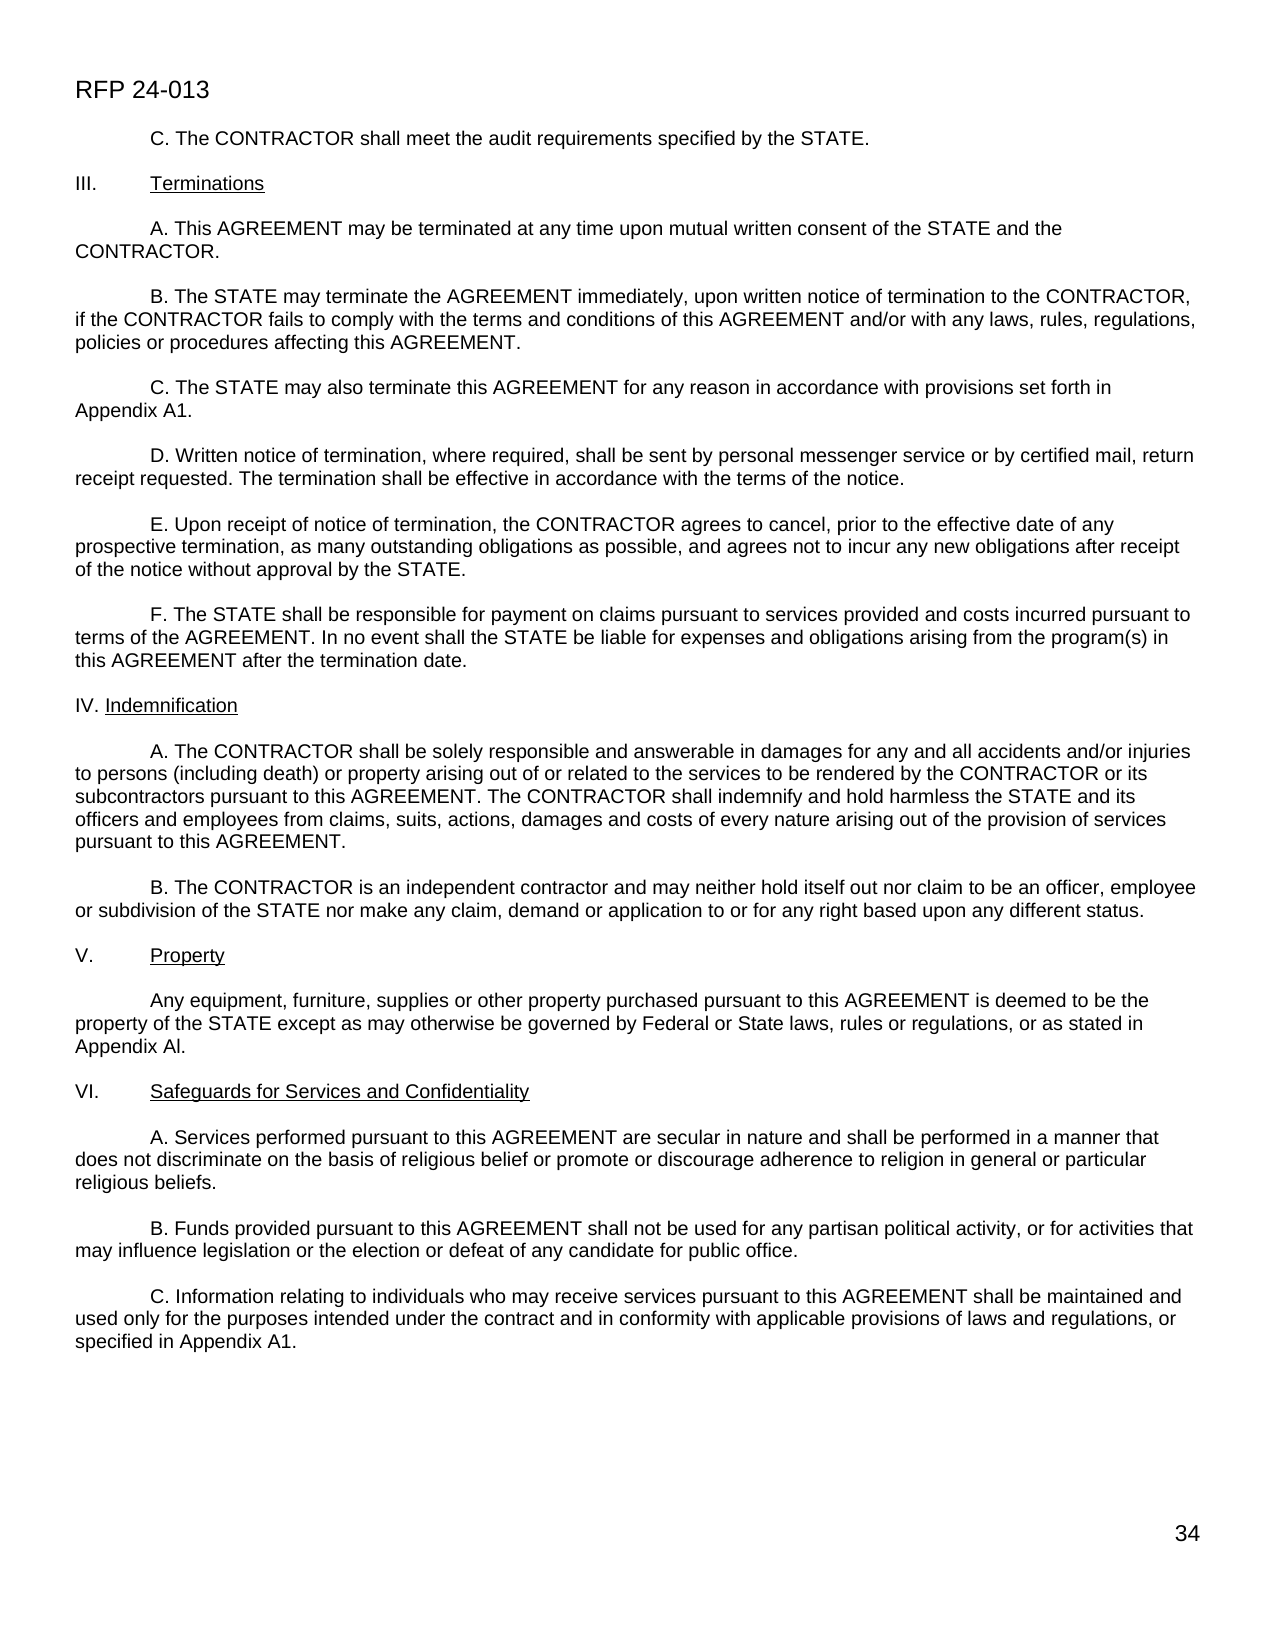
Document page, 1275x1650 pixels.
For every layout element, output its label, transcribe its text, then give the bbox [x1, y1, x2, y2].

text C. Information relating to individuals who may receive services pursuant to this AGREEMENT shall be maintained and used only for the purposes intended under the contract and in conformity with applicable provisions of laws and regulations, or specified in Appendix A1. [75, 1284, 1200, 1353]
text B. The CONTRACTOR is an independent contractor and may neither hold itself out nor claim to be an officer, employee or subdivision of the STATE nor make any claim, demand or application to or for any right based upon any different status. [75, 876, 1200, 921]
text D. Written notice of termination, where required, shall be sent by personal messenger service or by certified mail, return receipt requested. The termination shall be effective in accordance with the terms of the notice. [75, 444, 1200, 490]
text E. Upon receipt of notice of termination, the CONTRACTOR agrees to cancel, prior to the effective date of any prospective termination, as many outstanding obligations as possible, and agrees not to incur any new obligations after receipt of the notice without approval by the STATE. [75, 512, 1200, 581]
text Any equipment, furniture, supplies or other property purchased pursuant to this AGREEMENT is deemed to be the property of the STATE except as may otherwise be governed by Federal or State laws, rules or regulations, or as stated in Appendix Al. [75, 989, 1200, 1057]
text V. Property [75, 944, 1200, 967]
text A. The CONTRACTOR shall be solely responsible and answerable in damages for any and all accidents and/or injuries to persons (including death) or property arising out of or related to the services to be rendered by the CONTRACTOR or its subcontractors pursuant to this AGREEMENT. The CONTRACTOR shall indemnify and hold harmless the STATE and its officers and employees from claims, suits, actions, damages and costs of every nature arising out of the provision of services pursuant to this AGREEMENT. [75, 739, 1200, 853]
text III. Terminations [75, 172, 1200, 194]
text B. Funds provided pursuant to this AGREEMENT shall not be used for any partisan political activity, or for activities that may influence legislation or the election or defeat of any candidate for public office. [75, 1216, 1200, 1262]
text F. The STATE shall be responsible for payment on claims pursuant to services provided and costs incurred pursuant to terms of the AGREEMENT. In no event shall the STATE be liable for expenses and obligations arising from the program(s) in this AGREEMENT after the termination date. [75, 603, 1200, 671]
text C. The STATE may also terminate this AGREEMENT for any reason in accordance with provisions set forth in Appendix A1. [75, 376, 1200, 422]
text A. Services performed pursuant to this AGREEMENT are secular in nature and shall be performed in a manner that does not discriminate on the basis of religious belief or promote or discourage adherence to religion in general or particular religious beliefs. [75, 1126, 1200, 1194]
text B. The STATE may terminate the AGREEMENT immediately, upon written notice of termination to the CONTRACTOR, if the CONTRACTOR fails to comply with the terms and conditions of this AGREEMENT and/or with any laws, rules, regulations, policies or procedures affecting this AGREEMENT. [75, 285, 1200, 353]
text VI. Safeguards for Services and Confidentiality [75, 1080, 1200, 1103]
text IV. Indemnification [75, 694, 1200, 717]
text A. This AGREEMENT may be terminated at any time upon mutual written consent of the STATE and the CONTRACTOR. [75, 217, 1200, 263]
text C. The CONTRACTOR shall meet the audit requirements specified by the STATE. [75, 126, 1200, 149]
